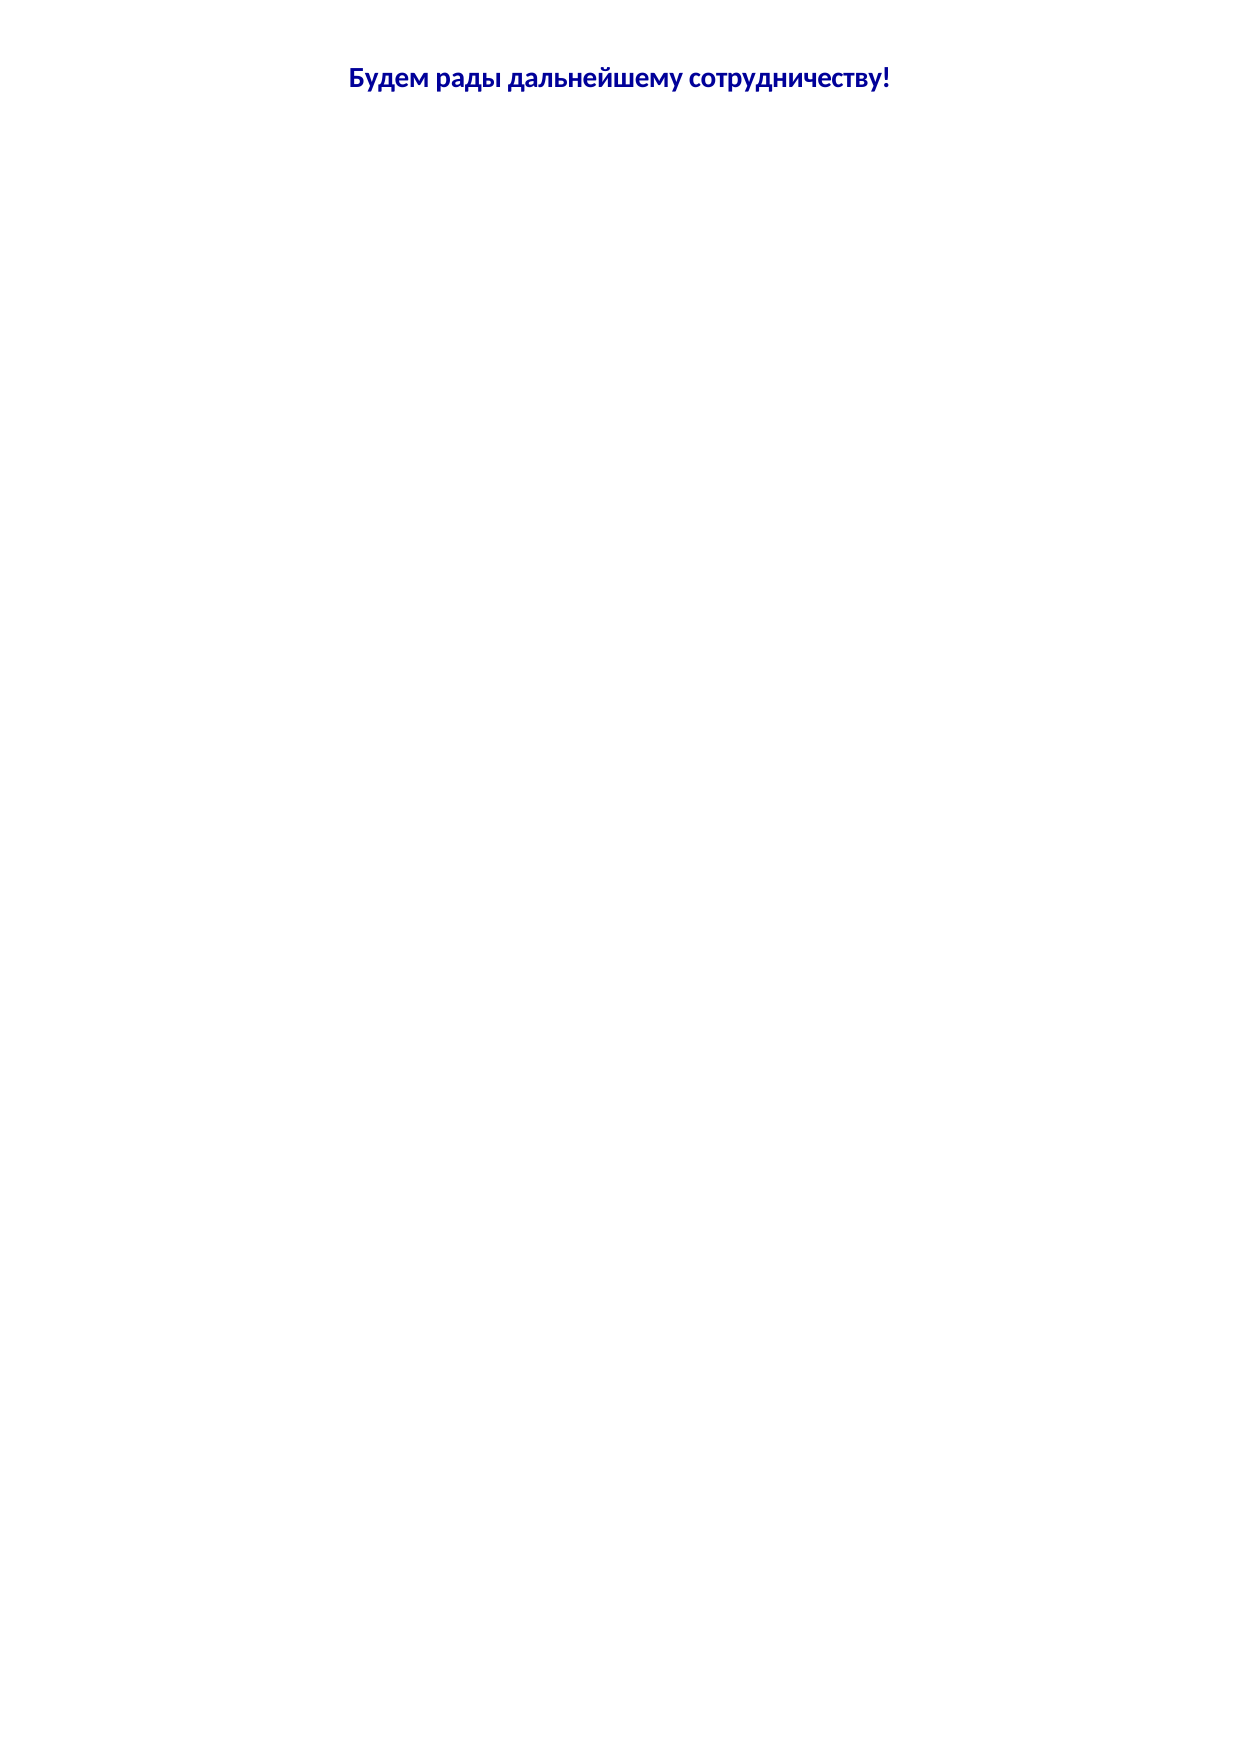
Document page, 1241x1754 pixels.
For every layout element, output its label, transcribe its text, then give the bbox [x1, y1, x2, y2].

text Будем рады дальнейшему сотрудничеству! [59, 59, 1181, 94]
